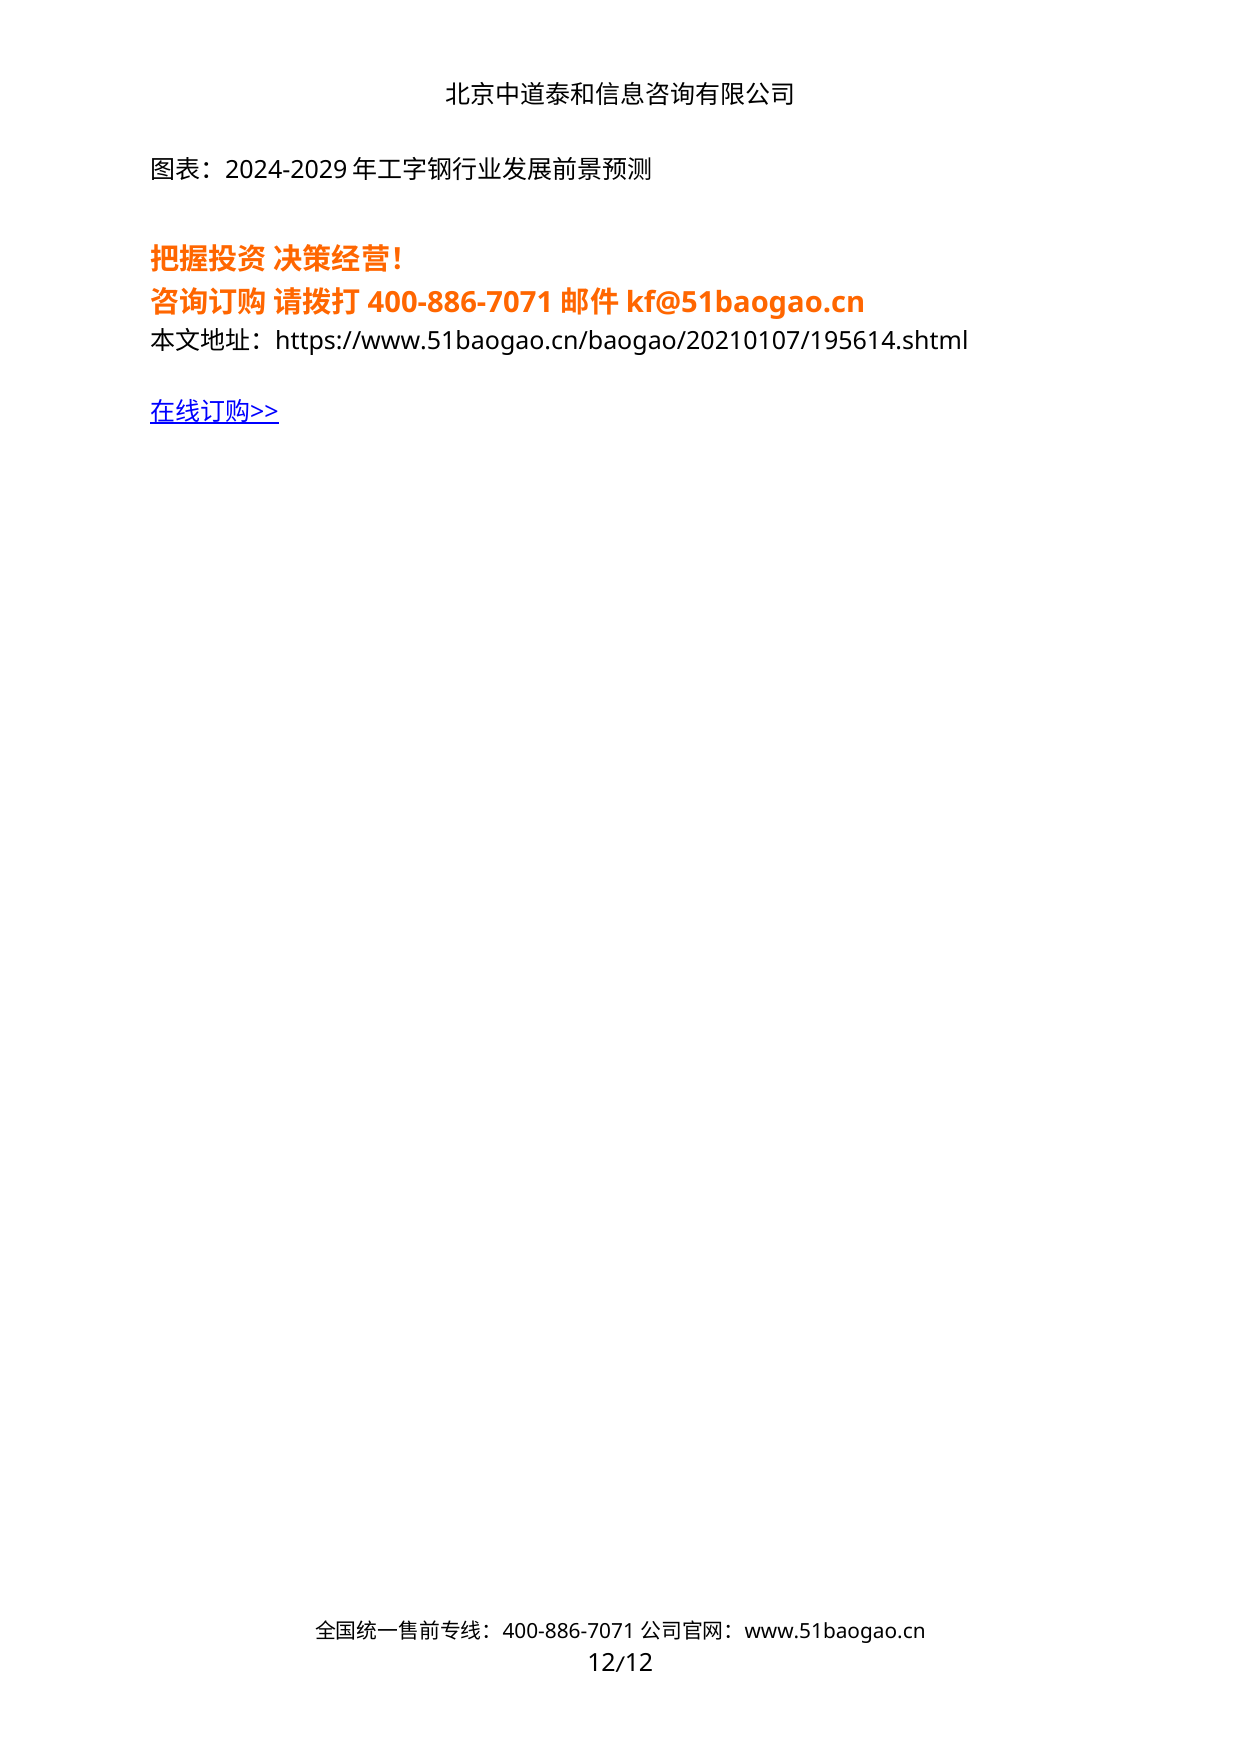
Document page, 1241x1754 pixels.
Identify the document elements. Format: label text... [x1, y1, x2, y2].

text 图表：2024-2029年工字钢行业发展前景预测 [150, 150, 1090, 186]
text 把握投资 决策经营！咨询订购 请拨打 400-886-7071 邮件 kf@51baogao.cn本文地址：https://www.51baogao.cn/baogao/20210107/195614.shtml [150, 202, 1090, 357]
text 在线订购>> [150, 357, 1090, 427]
